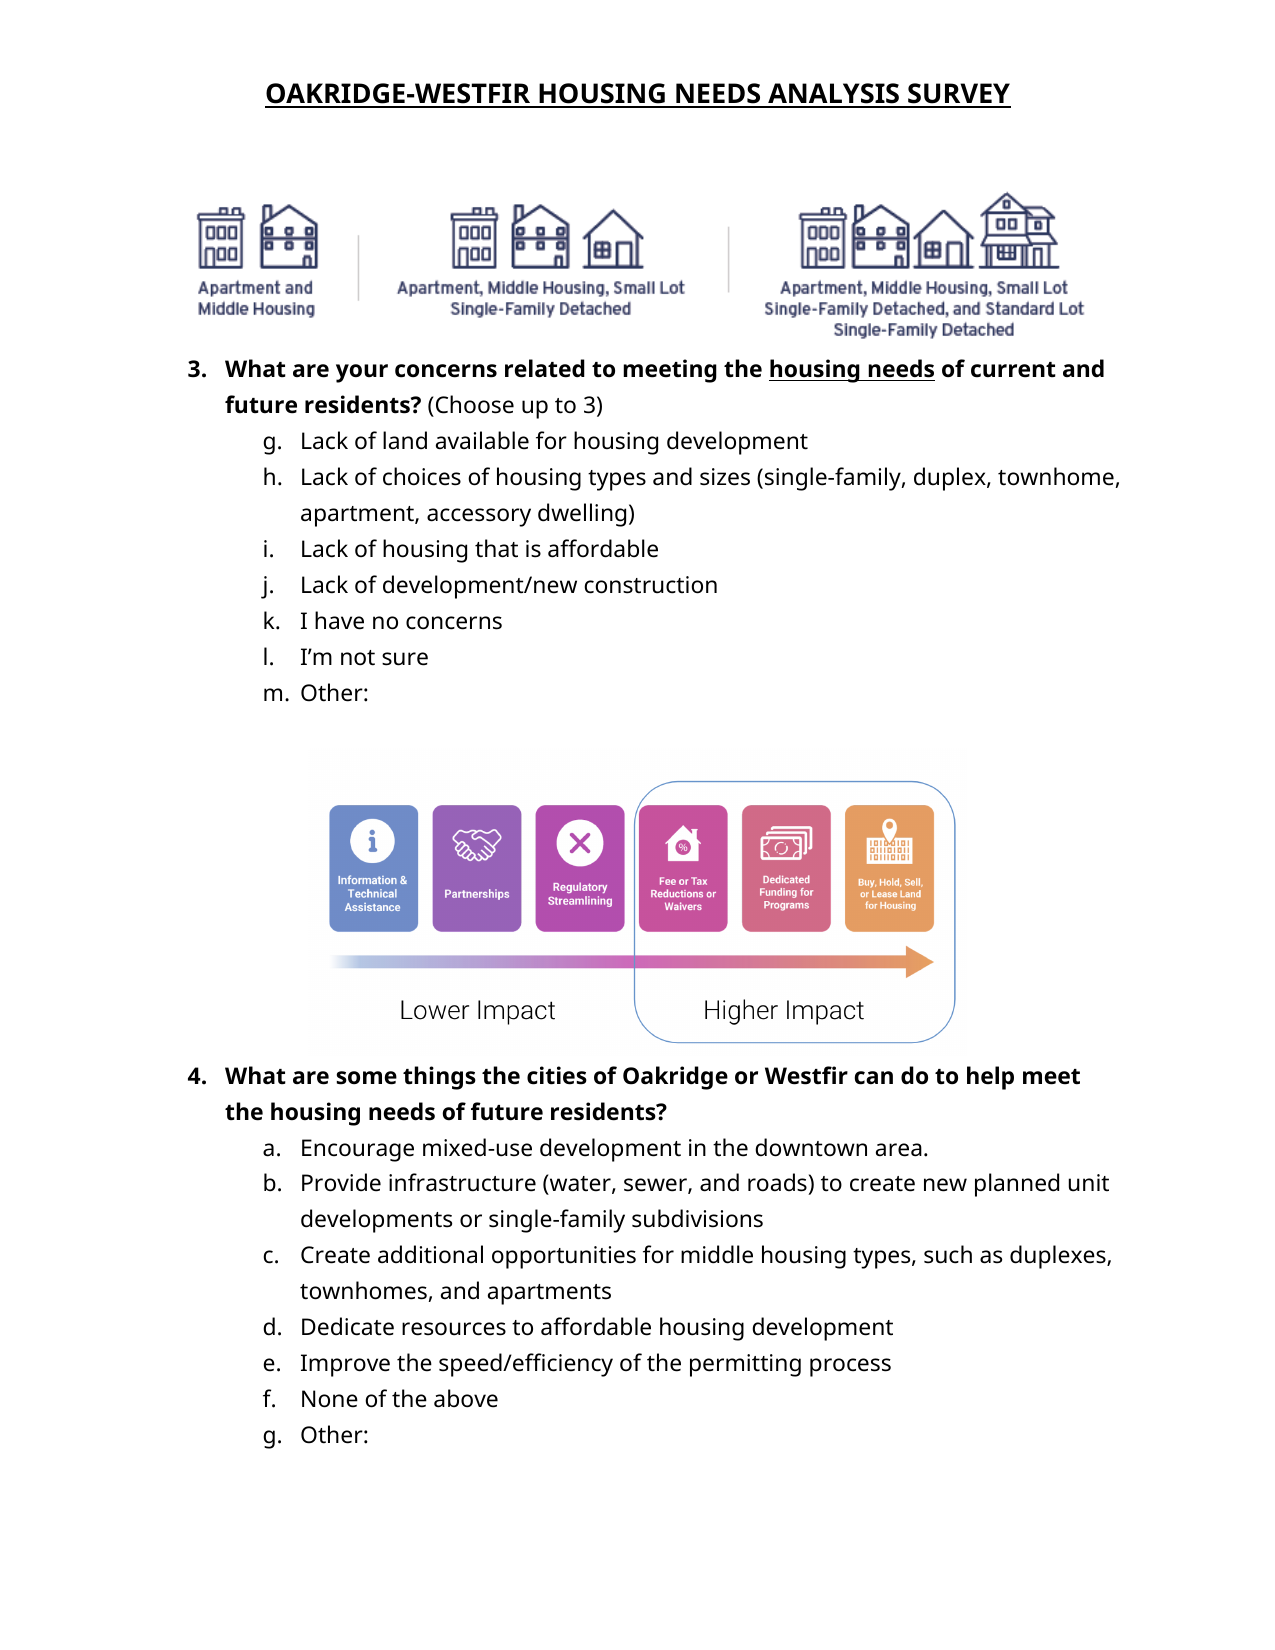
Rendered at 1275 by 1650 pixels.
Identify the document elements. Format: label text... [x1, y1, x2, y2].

picture [150, 186, 1125, 350]
list What are some things the cities of Oakridge or Westfir can do to help meet the housing needs of future residents? [187, 1059, 1125, 1127]
list Lack of housing that is affordable [262, 533, 1125, 564]
list Dedicate resources to affordable housing development [262, 1311, 1125, 1342]
list Provide infrastructure (water, sewer, and roads) to create new planned unit developments or single-family subdivisions [262, 1167, 1125, 1234]
list I have no concerns [262, 605, 1125, 636]
list Lack of development/new construction [262, 569, 1125, 600]
picture [308, 748, 967, 1056]
list I’m not sure [262, 641, 1125, 672]
list Encourage mixed-use development in the downtown area. [262, 1131, 1125, 1163]
list Lack of choices of housing types and sizes (single-family, duplex, townhome, apartment, accessory dwelling) [262, 461, 1125, 528]
list None of the above [262, 1383, 1125, 1414]
list Other: [262, 1419, 1125, 1450]
list What are your concerns related to meeting the housing needs of current and future residents? (Choose up to 3) [187, 353, 1125, 420]
list Other: [262, 677, 1125, 708]
list Create additional opportunities for middle housing types, such as duplexes, townhomes, and apartments [262, 1239, 1125, 1306]
list Lack of land available for housing development [262, 425, 1125, 456]
list Improve the speed/efficiency of the permitting process [262, 1347, 1125, 1378]
